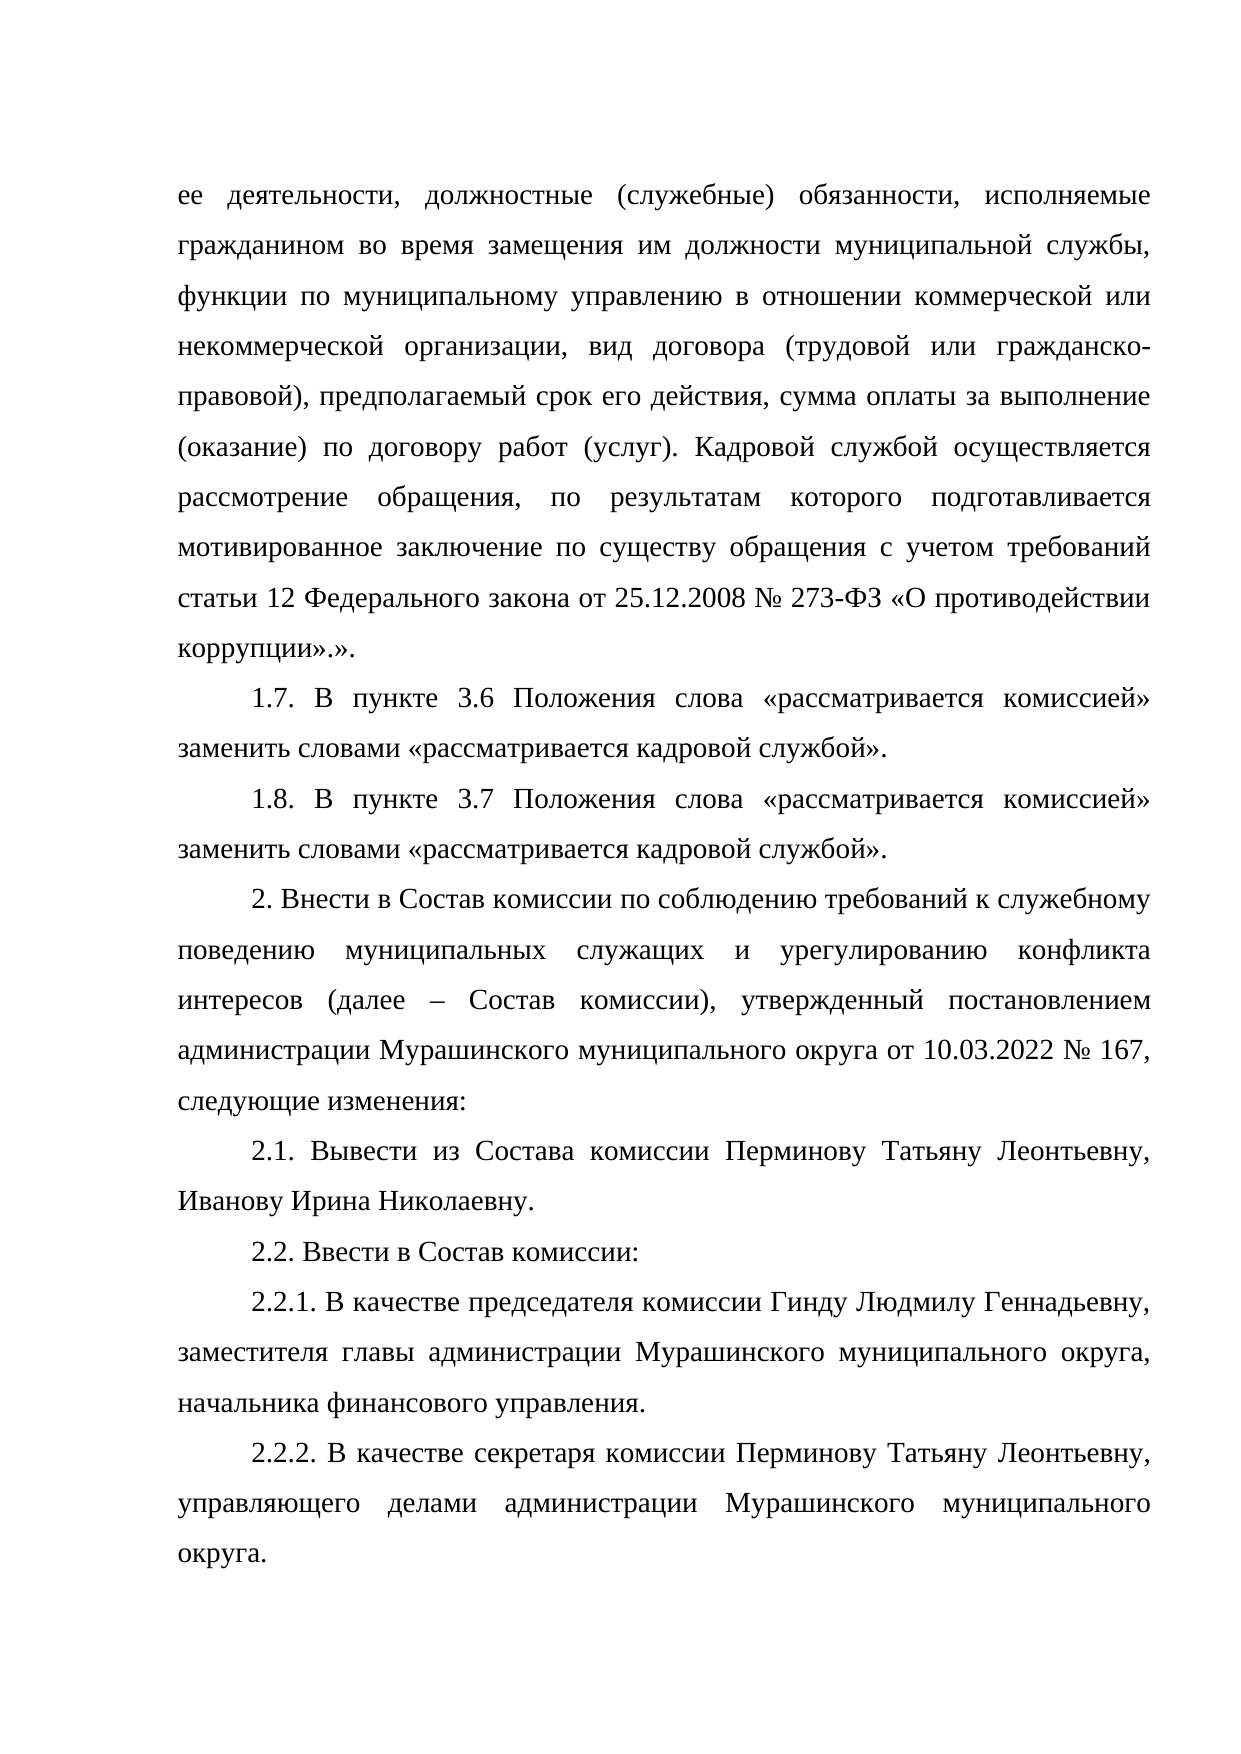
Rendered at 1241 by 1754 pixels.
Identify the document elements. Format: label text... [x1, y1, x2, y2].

text 1.8. В пункте 3.7 Положения слова «рассматривается комиссией» заменить словами «рассматривается кадровой службой». [177, 781, 1152, 865]
text 1.7. В пункте 3.6 Положения слова «рассматривается комиссией» заменить словами «рассматривается кадровой службой». [177, 680, 1152, 764]
text 2.2.2. В качестве секретаря комиссии Перминову Татьяну Леонтьевну, управляющего делами администрации Мурашинского муниципального округа. [177, 1435, 1152, 1569]
text 2.2. Ввести в Состав комиссии: [177, 1234, 1152, 1267]
text 2.2.1. В качестве председателя комиссии Гинду Людмилу Геннадьевну, заместителя главы администрации Мурашинского муниципального округа, начальника финансового управления. [177, 1284, 1152, 1418]
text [177, 177, 1152, 663]
text 2. Внести в Состав комиссии по соблюдению требований к служебному поведению муниципальных служащих и урегулированию конфликта интересов (далее – Состав комиссии), утвержденный постановлением администрации Мурашинского муниципального округа от 10.03.2022 № 167, следующие изменения: [177, 882, 1152, 1116]
text 2.1. Вывести из Состава комиссии Перминову Татьяну Леонтьевну, Иванову Ирина Николаевну. [177, 1133, 1152, 1217]
